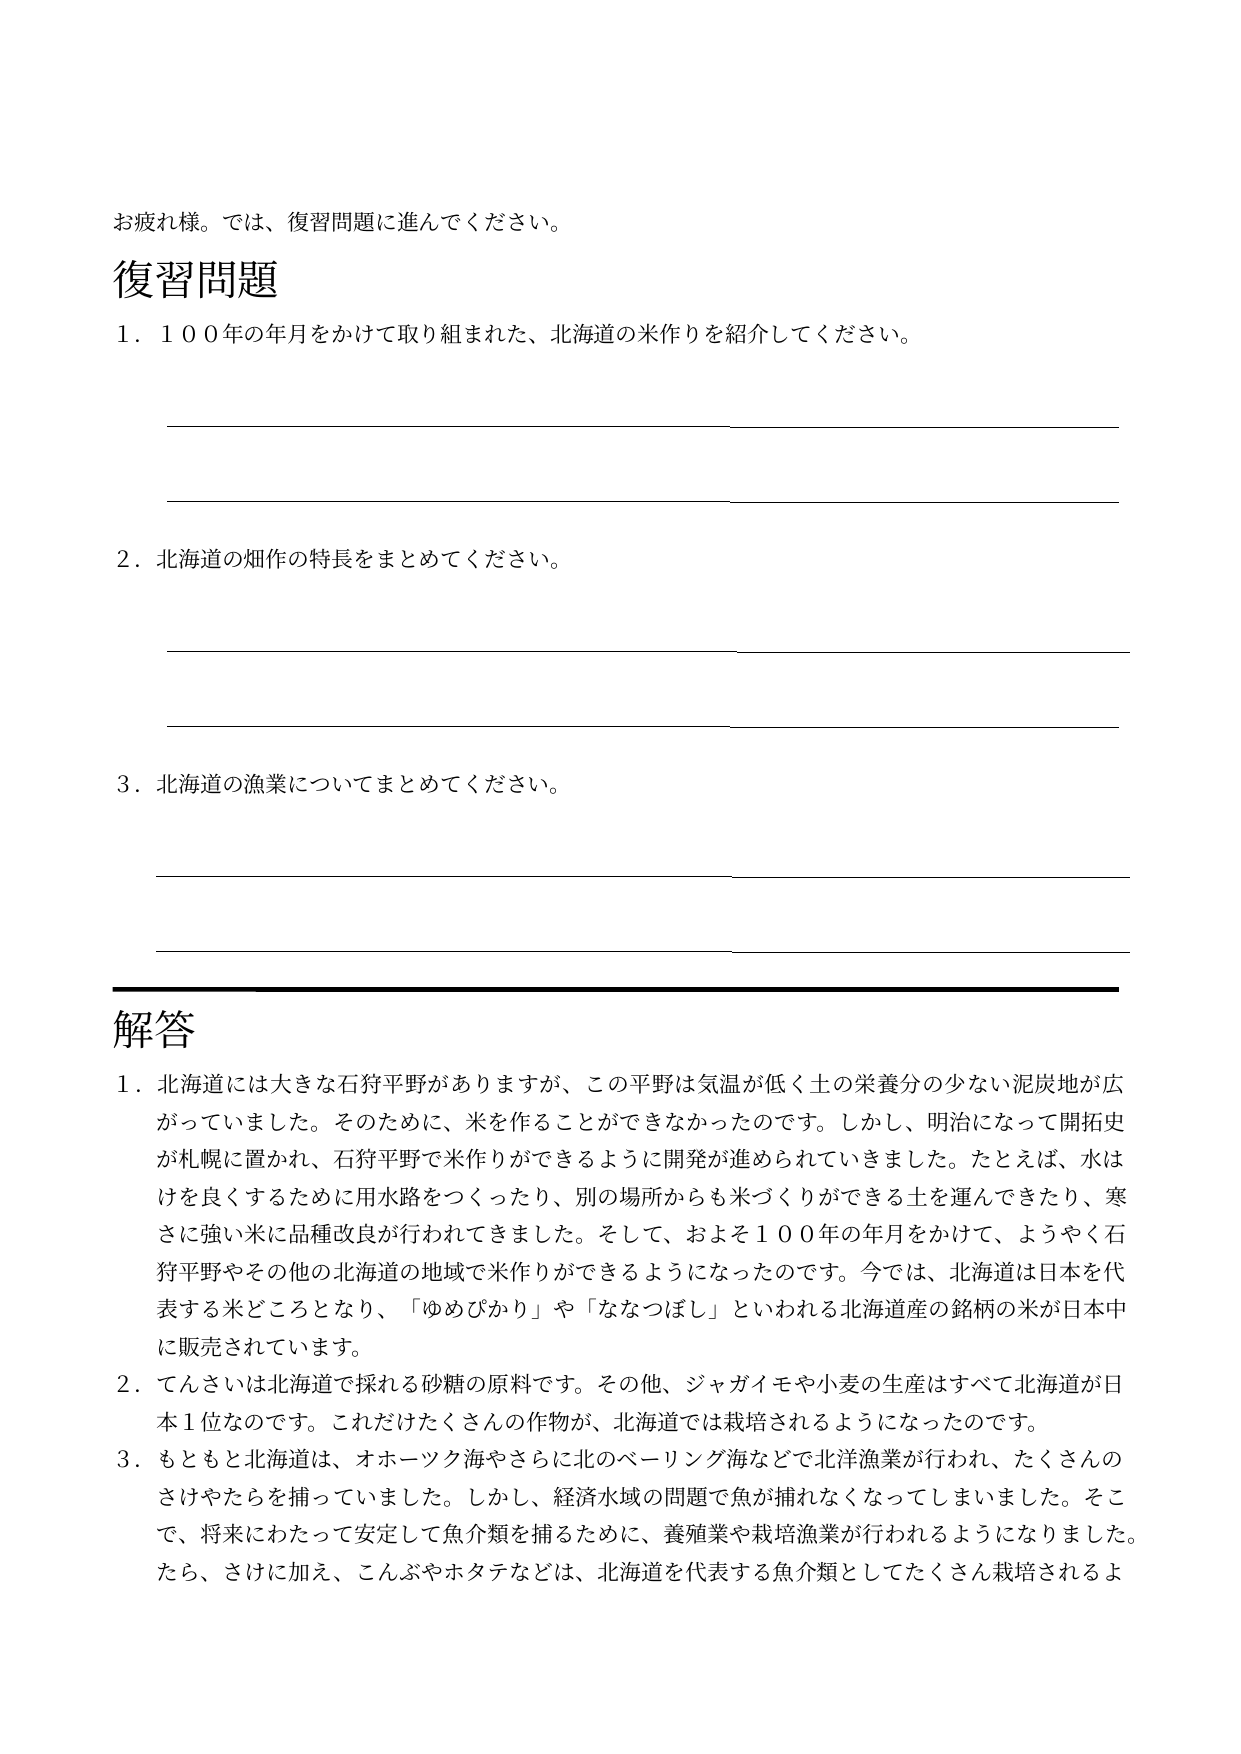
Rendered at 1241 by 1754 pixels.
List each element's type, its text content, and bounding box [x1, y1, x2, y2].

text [112, 1439, 1128, 1589]
text 解答 [112, 989, 1128, 1064]
text ３．北海道の漁業についてまとめてください。 [112, 764, 1128, 802]
text １．北海道には大きな石狩平野がありますが、この平野は気温が低く土の栄養分の少ない泥炭地が広がっていました。そのために、米を作ることができなかったのです。しかし、明治になって開拓史が札幌に置かれ、石狩平野で米作りができるように開発が進められていきました。たとえば、水はけを良くするために用水路をつくったり、別の場所からも米づくりができる土を運んできたり、寒さに強い米に品種改良が行われてきました。そして、およそ１００年の年月をかけて、ようやく石狩平野やその他の北海道の地域で米作りができるようになったのです。今では、北海道は日本を代表する米どころとなり、「ゆめぴかり」や「ななつぼし」といわれる北海道産の銘柄の米が日本中に販売されています。 [112, 1064, 1128, 1364]
text ２．てんさいは北海道で採れる砂糖の原料です。その他、ジャガイモや小麦の生産はすべて北海道が日本１位なのです。これだけたくさんの作物が、北海道では栽培されるようになったのです。 [112, 1364, 1128, 1439]
text １．１００年の年月をかけて取り組まれた、北海道の米作りを紹介してください。 [112, 314, 1128, 352]
text ２．北海道の畑作の特長をまとめてください。 [112, 539, 1128, 577]
text お疲れ様。では、復習問題に進んでください。 [112, 202, 1128, 239]
text 復習問題 [112, 239, 1128, 314]
